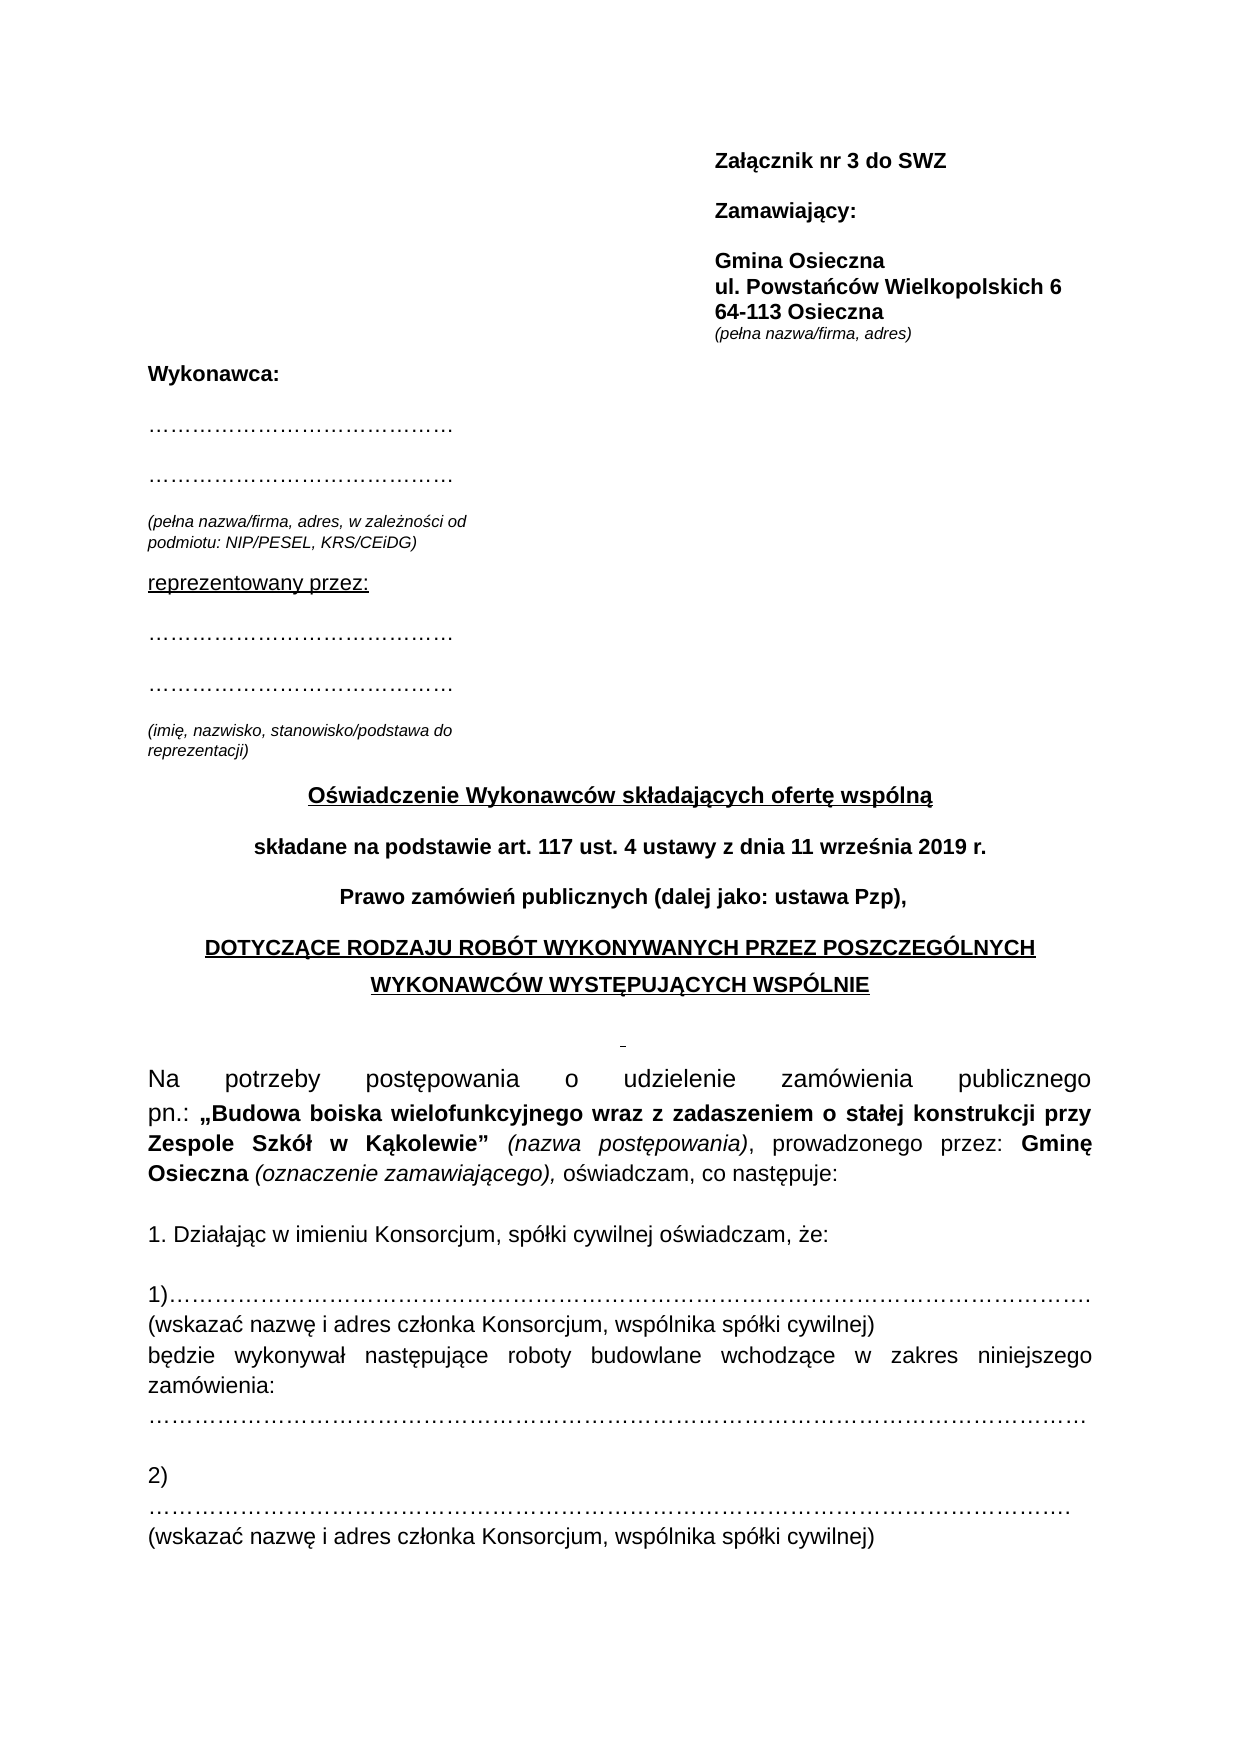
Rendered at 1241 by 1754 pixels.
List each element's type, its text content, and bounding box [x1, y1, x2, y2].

text Załącznik nr 3 do SWZ [641, 148, 1093, 173]
text ………………………………………………………………………… [148, 411, 472, 487]
text DOTYCZĄCE RODZAJU ROBÓT WYKONYWANYCH PRZEZ POSZCZEGÓLNYCH WYKONAWCÓW WYSTĘPUJĄCYCH WSPÓLNIE [148, 934, 1093, 997]
text Zamawiający: [641, 198, 1093, 223]
text (imię, nazwisko, stanowisko/podstawa do reprezentacji) [148, 721, 472, 760]
text (pełna nazwa/firma, adres, w zależności od podmiotu: NIP/PESEL, KRS/CEiDG) [148, 512, 472, 552]
list 1)…………………………………………………………………………………………………………. [148, 1281, 1093, 1307]
list 1. Działając w imieniu Konsorcjum, spółki cywilnej oświadczam, że: [148, 1221, 1093, 1247]
text Prawo zamówień publicznych (dalej jako: ustawa Pzp), [148, 884, 1093, 909]
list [148, 1402, 1093, 1428]
list (wskazać nazwę i adres członka Konsorcjum, wspólnika spółki cywilnej) [148, 1311, 1093, 1338]
text Wykonawca: [148, 361, 1093, 386]
list 2) …………………………………………………………………………………………………………. [148, 1462, 1093, 1519]
text Oświadczenie Wykonawców składających ofertę wspólną [148, 782, 1093, 808]
text składane na podstawie art. 117 ust. 4 ustawy z dnia 11 września 2019 r. [148, 834, 1093, 859]
list będzie wykonywał następujące roboty budowlane wchodzące w zakres niniejszego zamówienia: [148, 1342, 1093, 1398]
text (pełna nazwa/firma, adres) [641, 324, 1093, 343]
list (wskazać nazwę i adres członka Konsorcjum, wspólnika spółki cywilnej) [148, 1523, 1093, 1549]
text ………………………………………………………………………… [148, 620, 472, 696]
text ul. Powstańców Wielkopolskich 6 [714, 274, 1093, 299]
text Gmina Osieczna [714, 248, 1093, 274]
text 64-113 Osieczna [714, 299, 1093, 324]
text reprezentowany przez: [148, 569, 1093, 595]
text Na potrzeby postępowania o udzielenie zamówienia publicznego pn.: „Budowa boiska wielofunkcyjnego wraz z zadaszeniem o stałej konstrukcji przy Zespole Szkół w Kąkolewie” (nazwa postępowania), prowadzonego przez: Gminę Osieczna (oznaczenie zamawiającego), oświadczam, co następuje: [148, 1064, 1093, 1187]
